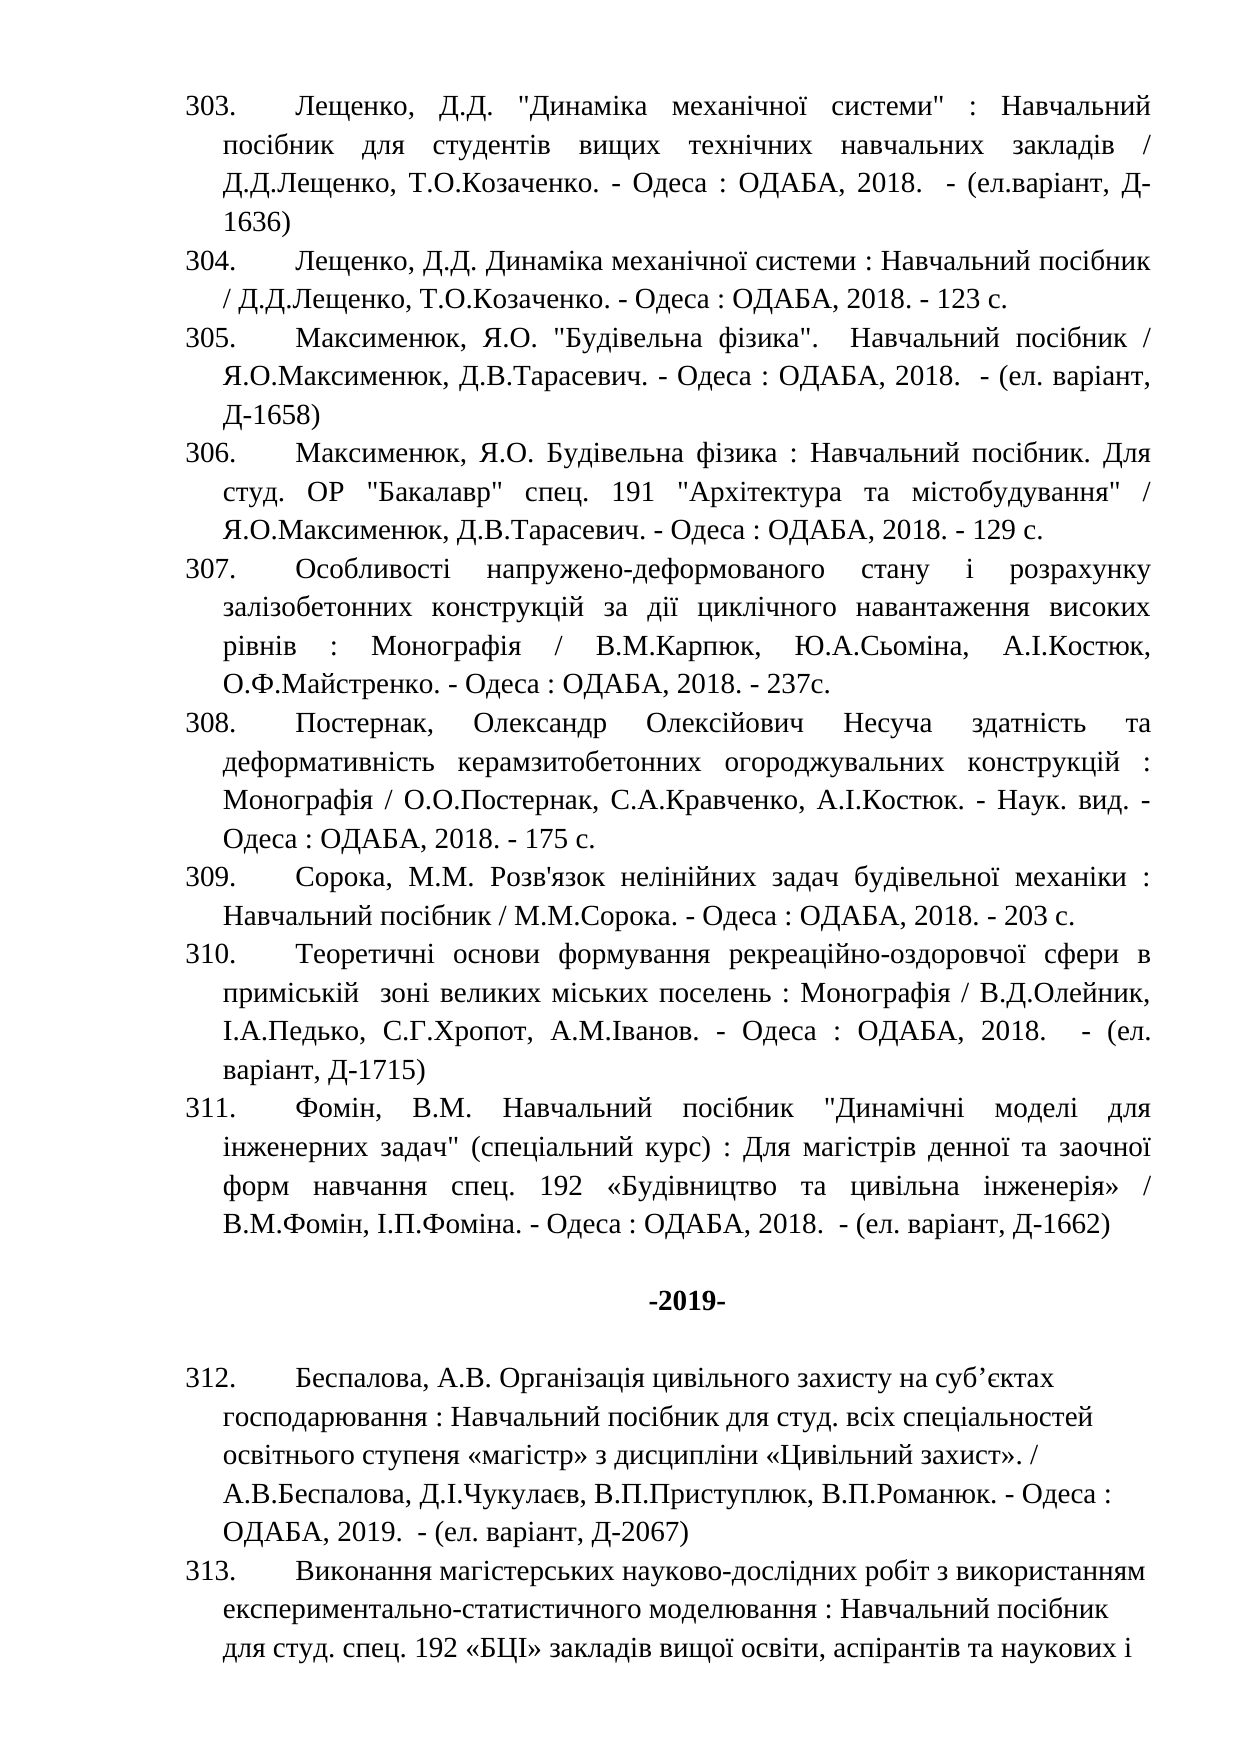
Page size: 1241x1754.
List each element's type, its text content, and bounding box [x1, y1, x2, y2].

list Максименюк, Я.О. "Будівельна фізика". Навчальний посібник / Я.О.Максименюк, Д.В.Тарасевич. - Одеса : ОДАБА, 2018. - (ел. варіант, Д-1658) [185, 320, 1152, 430]
list Фомін, В.М. Навчальний посібник "Динамічні моделі для інженерних задач" (спеціальний курс) : Для магістрів денної та заочної форм навчання спец. 192 «Будівництво та цивільна інженерія» / В.М.Фомін, І.П.Фоміна. - Одеса : ОДАБА, 2018. - (ел. варіант, Д-1662) [185, 1091, 1152, 1240]
list Особливості напружено-деформованого стану і розрахунку залізобетонних конструкцій за дії циклічного навантаження високих рівнів : Монографія / В.М.Карпюк, Ю.А.Сьоміна, А.І.Костюк, О.Ф.Майстренко. - Одеса : ОДАБА, 2018. - 237с. [185, 551, 1152, 700]
list Теоретичні основи формування рекреаційно-оздоровчої сфери в приміській зоні великих міських поселень : Монографія / В.Д.Олейник, І.А.Педько, С.Г.Хропот, А.М.Іванов. - Одеса : ОДАБА, 2018. - (ел. варіант, Д-1715) [185, 936, 1152, 1086]
list Максименюк, Я.О. Будівельна фізика : Навчальний посібник. Для студ. ОР "Бакалавр" спец. 191 "Архітектура та містобудування" / Я.О.Максименюк, Д.В.Тарасевич. - Одеса : ОДАБА, 2018. - 129 с. [185, 435, 1152, 546]
list Сорока, М.М. Розв'язок нелінійних задач будівельної механіки : Навчальний посібник / М.М.Сорока. - Одеса : ОДАБА, 2018. - 203 с. [185, 859, 1152, 931]
list Лещенко, Д.Д. Динаміка механічної системи : Навчальний посібник / Д.Д.Лещенко, Т.О.Козаченко. - Одеса : ОДАБА, 2018. - 123 с. [185, 243, 1152, 315]
list -2019- [223, 1283, 1152, 1317]
list Лещенко, Д.Д. "Динаміка механічної системи" : Навчальний посібник для студентів вищих технічних навчальних закладів / Д.Д.Лещенко, Т.О.Козаченко. - Одеса : ОДАБА, 2018. - (ел.варіант, Д-1636) [185, 88, 1152, 238]
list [185, 1553, 1152, 1664]
list Беспалова, А.В. Організація цивільного захисту на суб’єктах господарювання : Навчальний посібник для студ. всіх спеціальностей освітнього ступеня «магістр» з дисципліни «Цивільний захист». / А.В.Беспалова, Д.І.Чукулаєв, В.П.Приступлюк, В.П.Романюк. - Одеса : ОДАБА, 2019. - (ел. варіант, Д-2067) [185, 1360, 1152, 1548]
list Постернак, Олександр Олексійович Несуча здатність та деформативність керамзитобетонних огороджувальних конструкцій : Монографія / О.О.Постернак, С.А.Кравченко, А.І.Костюк. - Наук. вид. - Одеса : ОДАБА, 2018. - 175 с. [185, 705, 1152, 854]
